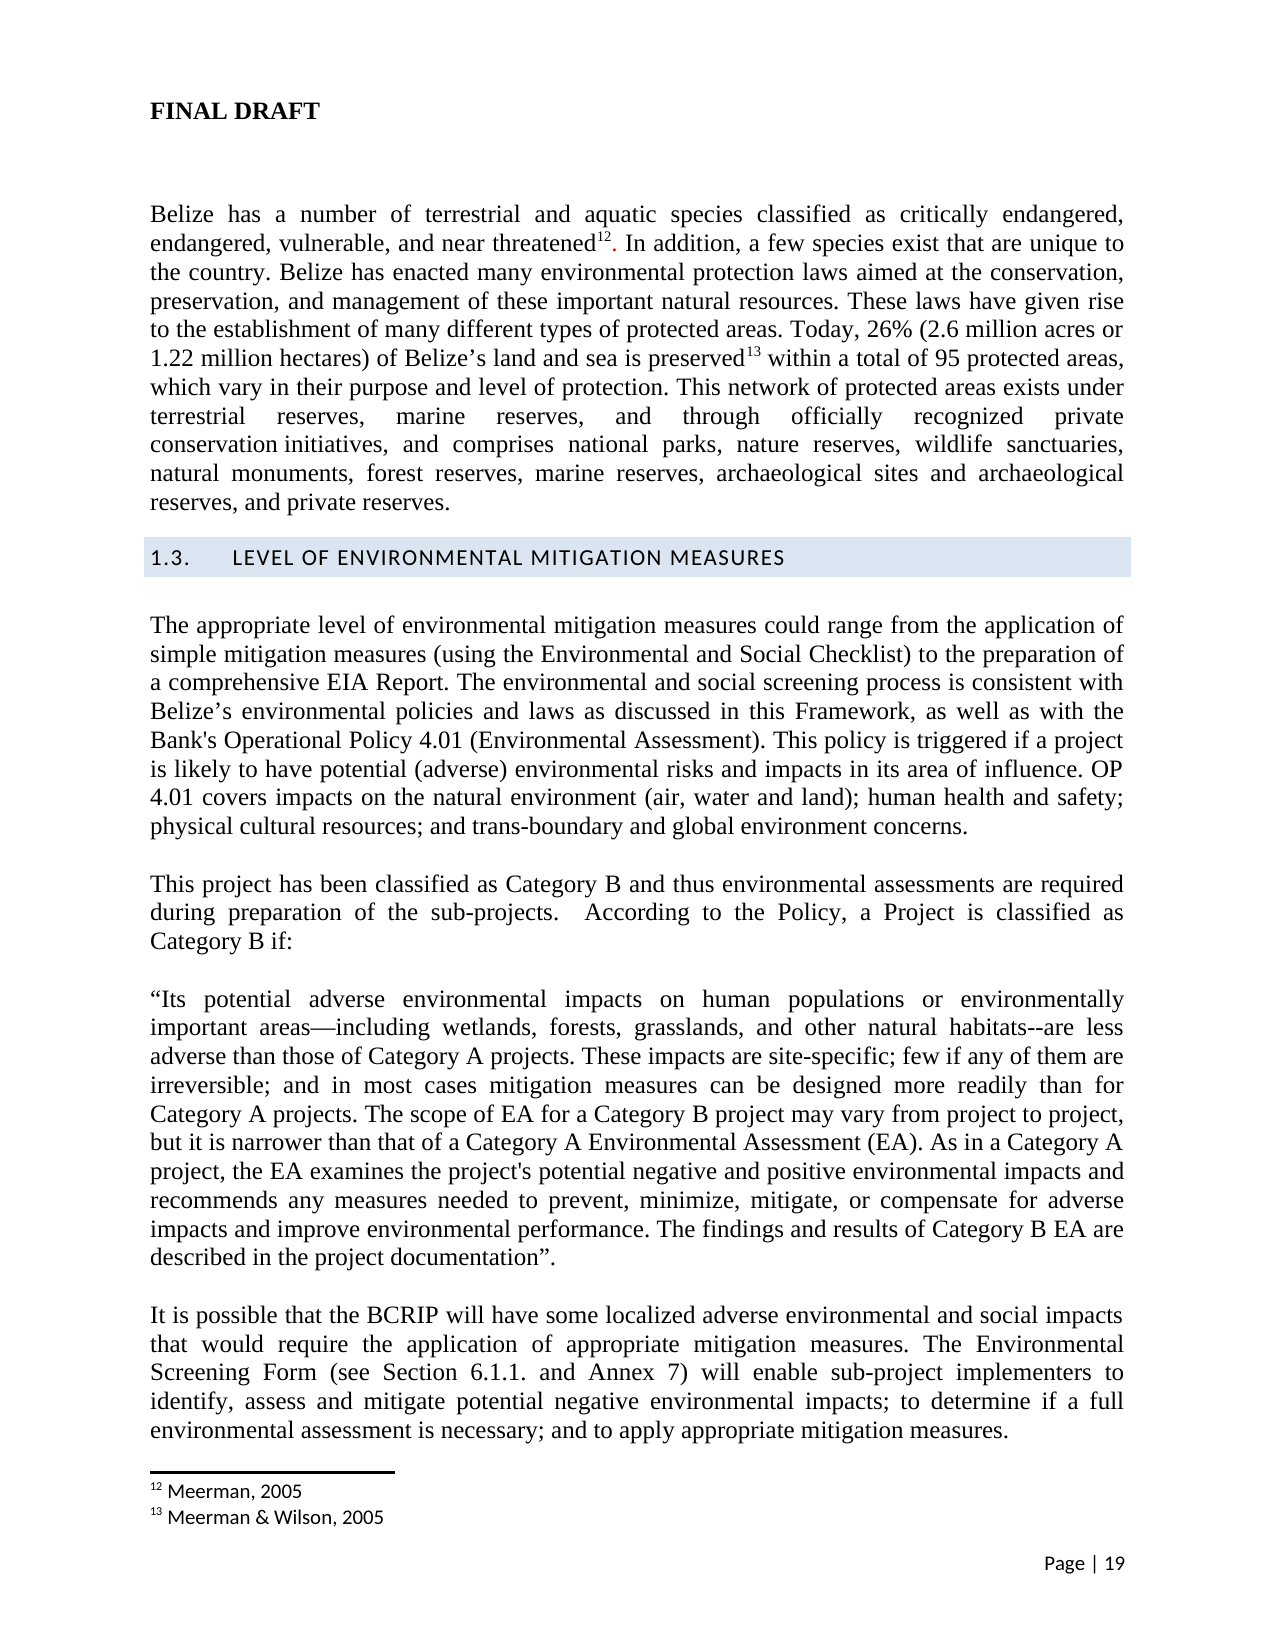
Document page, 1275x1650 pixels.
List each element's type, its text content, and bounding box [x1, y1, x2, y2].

text Belize has a number of terrestrial and aquatic species classified as critically endangered, endangered, vulnerable, and near threatened. In addition, a few species exist that are unique to the country. Belize has enacted many environmental protection laws aimed at the conservation, preservation, and management of these important natural resources. These laws have given rise to the establishment of many different types of protected areas. Today, 26% (2.6 million acres or 1.22 million hectares) of Belize’s land and sea is preserved within a total of 95 protected areas, which vary in their purpose and level of protection. This network of protected areas exists under terrestrial reserves, marine reserves, and through officially recognized private conservation initiatives, and comprises national parks, nature reserves, wildlife sanctuaries, natural monuments, forest reserves, marine reserves, archaeological sites and archaeological reserves, and private reserves. [150, 199, 1125, 516]
text It is possible that the BCRIP will have some localized adverse environmental and social impacts that would require the application of appropriate mitigation measures. The Environmental Screening Form (see Section 6.1.1. and Annex 7) will enable sub-project implementers to identify, assess and mitigate potential negative environmental impacts; to determine if a full environmental assessment is necessary; and to apply appropriate mitigation measures. [150, 1300, 1125, 1444]
text This project has been classified as Category B and thus environmental assessments are required during preparation of the sub-projects. According to the Policy, a Project is classified as Category B if: [150, 869, 1125, 955]
text “Its potential adverse environmental impacts on human populations or environmentally important areas—including wetlands, forests, grasslands, and other natural habitats--are less adverse than those of Category A projects. These impacts are site-specific; few if any of them are irreversible; and in most cases mitigation measures can be designed more readily than for Category A projects. The scope of EA for a Category B project may vary from project to project, but it is narrower than that of a Category A Environmental Assessment (EA). As in a Category A project, the EA examines the project's potential negative and positive environmental impacts and recommends any measures needed to prevent, minimize, mitigate, or compensate for adverse impacts and improve environmental performance. The findings and results of Category B EA are described in the project documentation”. [150, 984, 1125, 1271]
text The appropriate level of environmental mitigation measures could range from the application of simple mitigation measures (using the Environmental and Social Checklist) to the preparation of a comprehensive EIA Report. The environmental and social screening process is consistent with Belize’s environmental policies and laws as discussed in this Framework, as well as with the Bank's Operational Policy 4.01 (Environmental Assessment). This policy is triggered if a project is likely to have potential (adverse) environmental risks and impacts in its area of influence. OP 4.01 covers impacts on the natural environment (air, water and land); human health and safety; physical cultural resources; and trans-boundary and global environment concerns. [150, 610, 1125, 840]
subtitle Level of Environmental Mitigation Measures [150, 543, 1125, 571]
